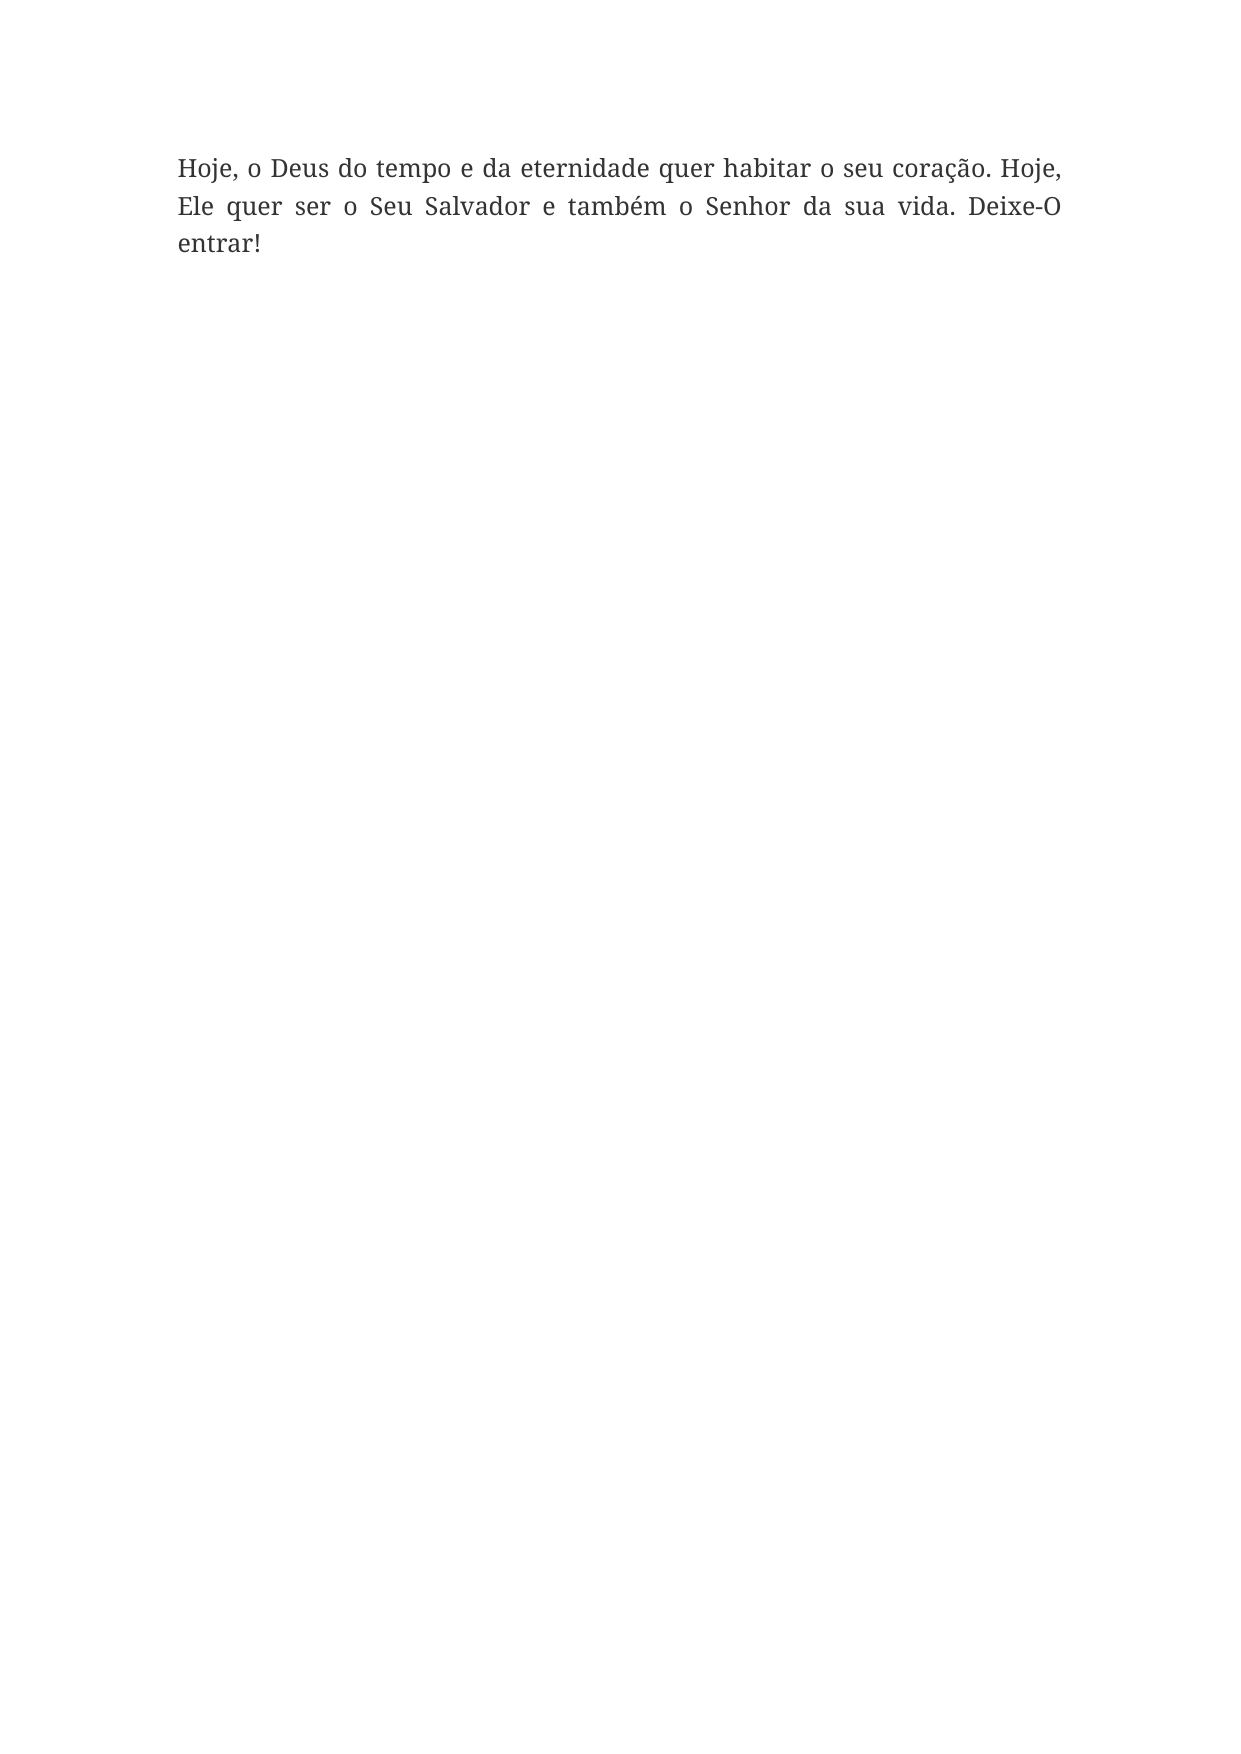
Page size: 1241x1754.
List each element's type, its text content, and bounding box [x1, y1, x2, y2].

text Hoje, o Deus do tempo e da eternidade quer habitar o seu coração. Hoje, Ele quer ser o Seu Salvador e também o Senhor da sua vida. Deixe-O entrar! [177, 148, 1063, 260]
